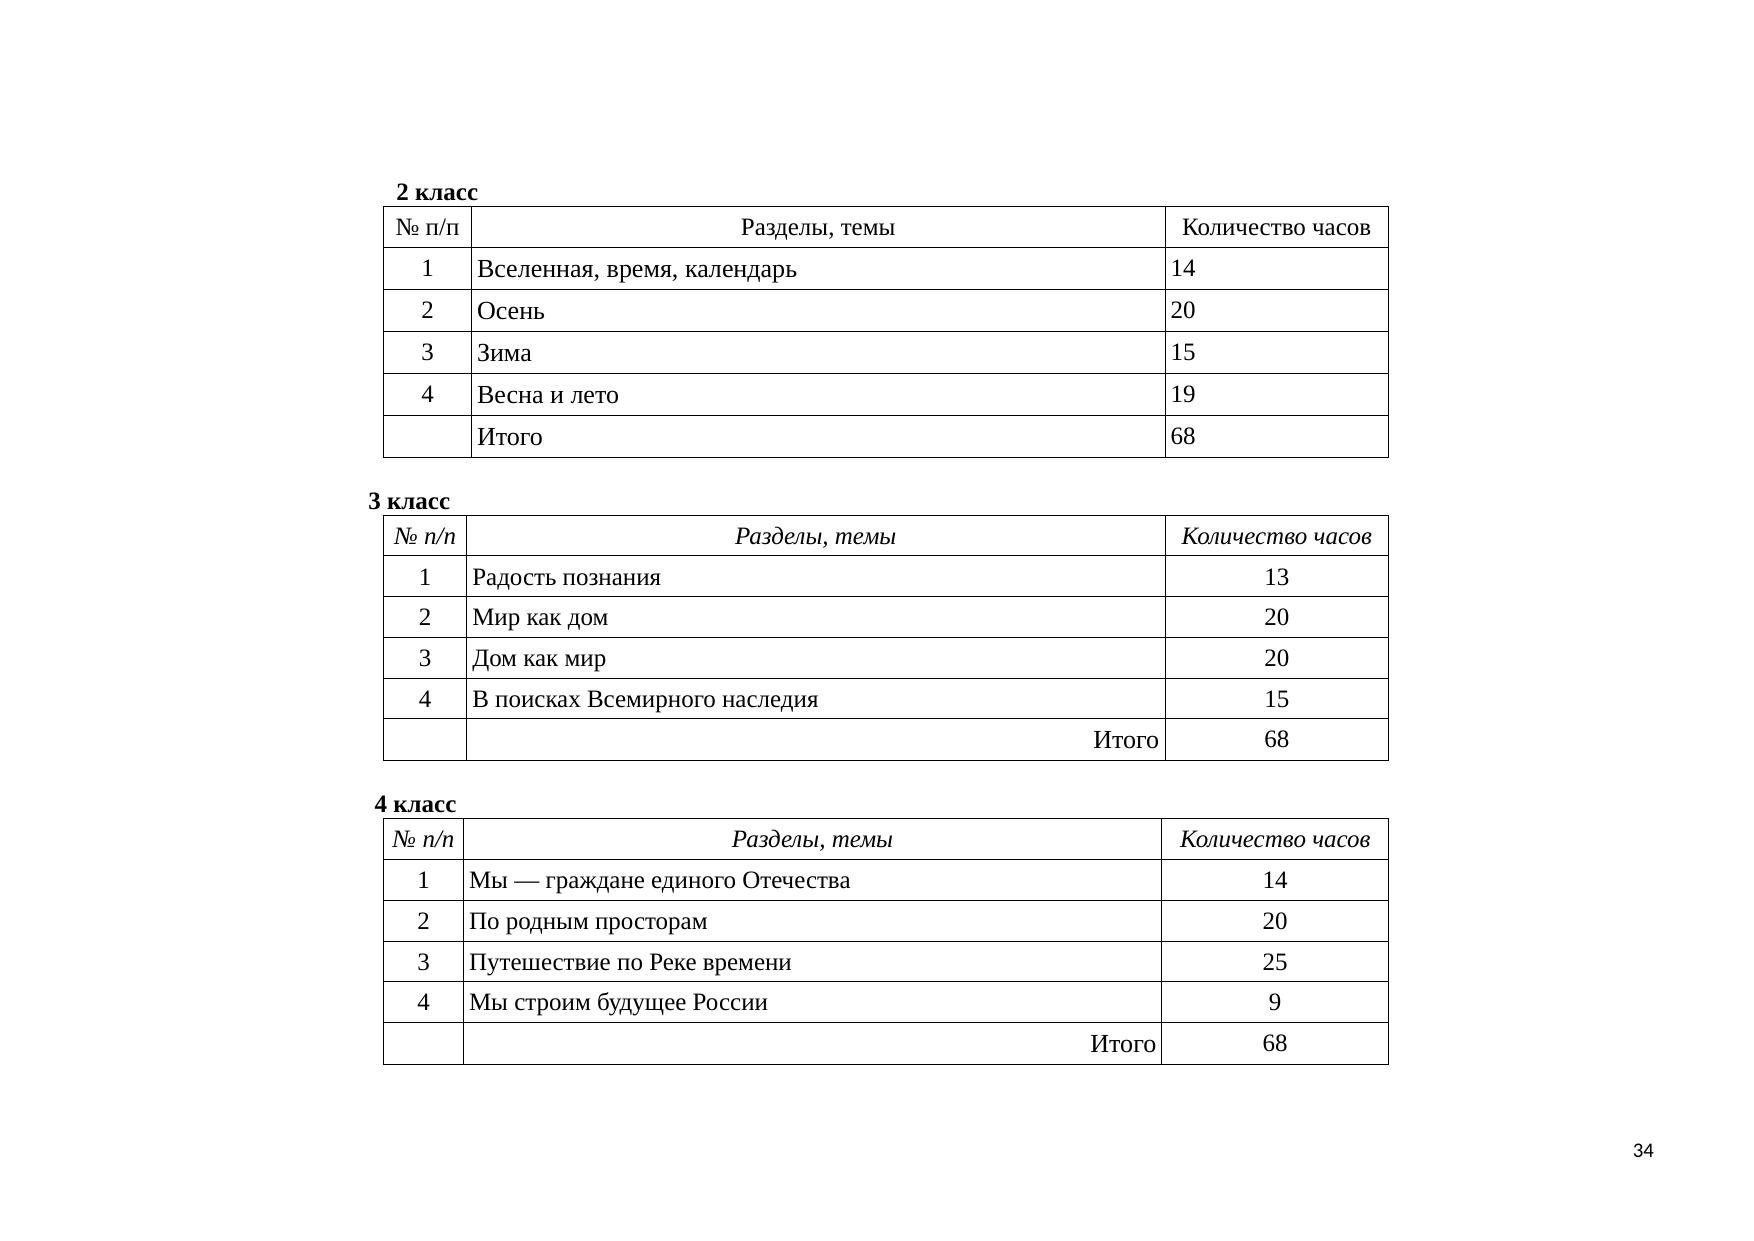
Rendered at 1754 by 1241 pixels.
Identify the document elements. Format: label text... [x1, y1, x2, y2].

table_cell В поисках Всемирного наследия [467, 679, 1165, 718]
table_cell Мы — граждане единого Отечества [464, 860, 1161, 900]
table_cell 1 [384, 860, 463, 900]
table_header № п/п [384, 819, 463, 859]
table_cell Мы строим будущее России [464, 982, 1161, 1022]
table_cell Зима [472, 332, 1165, 373]
table_cell 20 [1166, 597, 1388, 637]
text 2 класс [118, 177, 1654, 206]
table_cell 14 [1166, 248, 1388, 289]
table_cell 19 [1166, 374, 1388, 415]
table_cell 15 [1166, 679, 1388, 718]
table_cell 3 [384, 332, 471, 373]
table_cell [384, 719, 466, 760]
table_cell 3 [384, 638, 466, 678]
table_header Количество часов [1166, 516, 1388, 555]
table_cell 20 [1162, 901, 1388, 941]
table_cell [384, 416, 471, 457]
table_cell 20 [1166, 290, 1388, 331]
table_header Разделы, темы [464, 819, 1161, 859]
table_cell Итого [464, 1023, 1161, 1064]
table_cell 68 [1166, 416, 1388, 457]
table_cell 4 [384, 982, 463, 1022]
table_cell Вселенная, время, календарь [472, 248, 1165, 289]
table_cell Путешествие по Реке времени [464, 942, 1161, 981]
table_cell 2 [384, 597, 466, 637]
table_cell 1 [384, 556, 466, 596]
table_cell 20 [1166, 638, 1388, 678]
table_header Разделы, темы [467, 516, 1165, 555]
table_cell 25 [1162, 942, 1388, 981]
table_cell 2 [384, 901, 463, 941]
table_cell Итого [472, 416, 1165, 457]
table_cell [384, 1023, 463, 1064]
table_cell 13 [1166, 556, 1388, 596]
table_cell 14 [1162, 860, 1388, 900]
table_cell 15 [1166, 332, 1388, 373]
table_cell По родным просторам [464, 901, 1161, 941]
table_cell 68 [1162, 1023, 1388, 1064]
table_header Количество часов [1166, 207, 1388, 247]
table_cell 4 [384, 679, 466, 718]
table_cell Радость познания [467, 556, 1165, 596]
table_cell Весна и лето [472, 374, 1165, 415]
table_cell 9 [1162, 982, 1388, 1022]
table_cell 1 [384, 248, 471, 289]
table_header Количество часов [1162, 819, 1388, 859]
table_cell 3 [384, 942, 463, 981]
table_header № п/п [384, 516, 466, 555]
table_cell 2 [384, 290, 471, 331]
table_cell Дом как мир [467, 638, 1165, 678]
table_cell 4 [384, 374, 471, 415]
table_header Разделы, темы [472, 207, 1165, 247]
table_header № п/п [384, 207, 471, 247]
table_cell 68 [1166, 719, 1388, 760]
text 4 класс [118, 789, 1654, 818]
text 3 класс [118, 486, 1654, 515]
table_cell Мир как дом [467, 597, 1165, 637]
table_cell Осень [472, 290, 1165, 331]
table_cell Итого [467, 719, 1165, 760]
